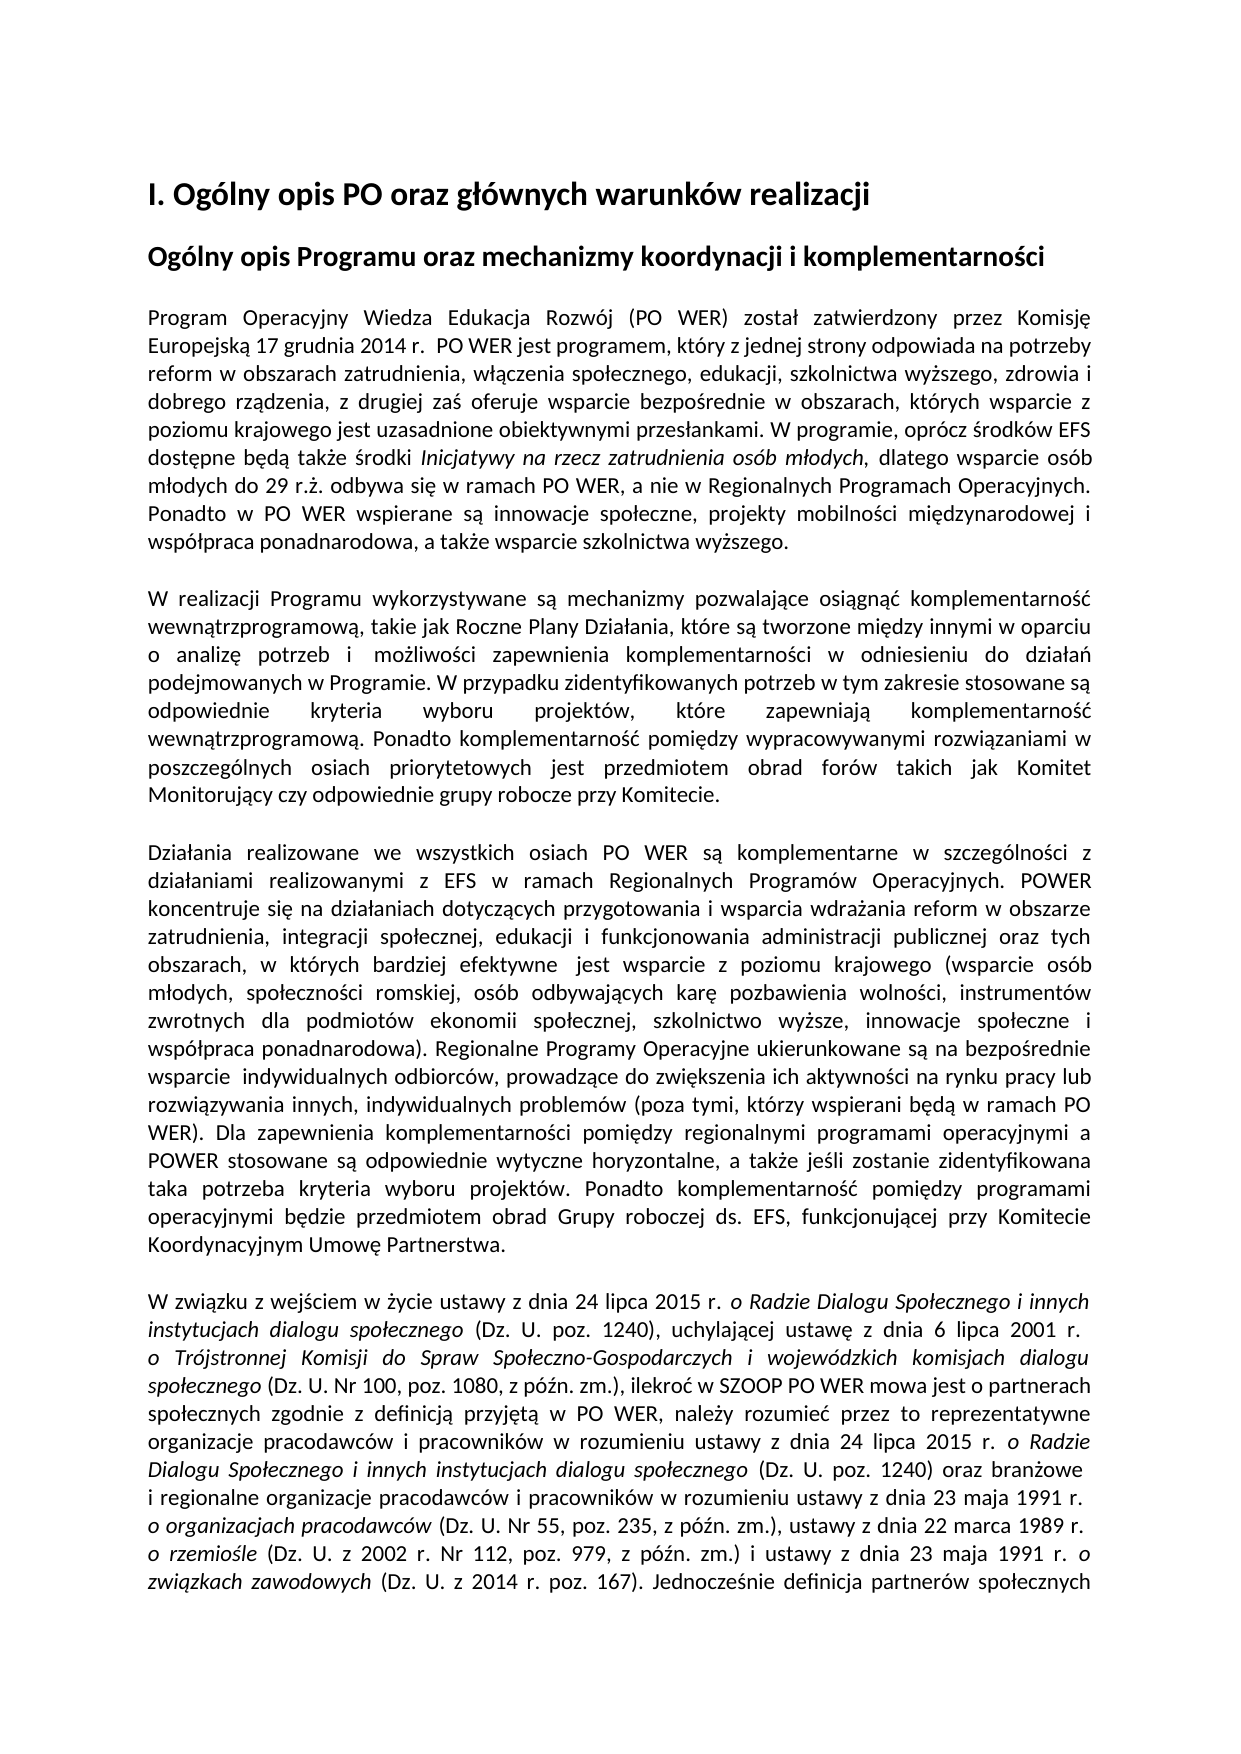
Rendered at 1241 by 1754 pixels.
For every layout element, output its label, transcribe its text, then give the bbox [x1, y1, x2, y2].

text Działania realizowane we wszystkich osiach PO WER są komplementarne w szczególności z działaniami realizowanymi z EFS w ramach Regionalnych Programów Operacyjnych. POWER koncentruje się na działaniach dotyczących przygotowania i wsparcia wdrażania reform w obszarze zatrudnienia, integracji społecznej, edukacji i funkcjonowania administracji publicznej oraz tych obszarach, w których bardziej efektywne jest wsparcie z poziomu krajowego (wsparcie osób młodych, społeczności romskiej, osób odbywających karę pozbawienia wolności, instrumentów zwrotnych dla podmiotów ekonomii społecznej, szkolnictwo wyższe, innowacje społeczne i współpraca ponadnarodowa). Regionalne Programy Operacyjne ukierunkowane są na bezpośrednie wsparcie indywidualnych odbiorców, prowadzące do zwiększenia ich aktywności na rynku pracy lub rozwiązywania innych, indywidualnych problemów (poza tymi, którzy wspierani będą w ramach PO WER). Dla zapewnienia komplementarności pomiędzy regionalnymi programami operacyjnymi a POWER stosowane są odpowiednie wytyczne horyzontalne, a także jeśli zostanie zidentyfikowana taka potrzeba kryteria wyboru projektów. Ponadto komplementarność pomiędzy programami operacyjnymi będzie przedmiotem obrad Grupy roboczej ds. EFS, funkcjonującej przy Komitecie Koordynacyjnym Umowę Partnerstwa. [148, 838, 1093, 1258]
subtitle Ogólny opis Programu oraz mechanizmy koordynacji i komplementarności [148, 238, 1093, 274]
subtitle I. Ogólny opis PO oraz głównych warunków realizacji [148, 173, 1093, 213]
text W realizacji Programu wykorzystywane są mechanizmy pozwalające osiągnąć komplementarność wewnątrzprogramową, takie jak Roczne Plany Działania, które są tworzone między innymi w oparciu o analizę potrzeb i możliwości zapewnienia komplementarności w odniesieniu do działań podejmowanych w Programie. W przypadku zidentyfikowanych potrzeb w tym zakresie stosowane są odpowiednie kryteria wyboru projektów, które zapewniają komplementarność wewnątrzprogramową. Ponadto komplementarność pomiędzy wypracowywanymi rozwiązaniami w poszczególnych osiach priorytetowych jest przedmiotem obrad forów takich jak Komitet Monitorujący czy odpowiednie grupy robocze przy Komitecie. [148, 584, 1093, 809]
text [148, 1287, 1093, 1596]
text Program Operacyjny Wiedza Edukacja Rozwój (PO WER) został zatwierdzony przez Komisję Europejską 17 grudnia 2014 r. PO WER jest programem, który z jednej strony odpowiada na potrzeby reform w obszarach zatrudnienia, włączenia społecznego, edukacji, szkolnictwa wyższego, zdrowia i dobrego rządzenia, z drugiej zaś oferuje wsparcie bezpośrednie w obszarach, których wsparcie z poziomu krajowego jest uzasadnione obiektywnymi przesłankami. W programie, oprócz środków EFS dostępne będą także środki Inicjatywy na rzecz zatrudnienia osób młodych, dlatego wsparcie osób młodych do 29 r.ż. odbywa się w ramach PO WER, a nie w Regionalnych Programach Operacyjnych. Ponadto w PO WER wspierane są innowacje społeczne, projekty mobilności międzynarodowej i współpraca ponadnarodowa, a także wsparcie szkolnictwa wyższego. [148, 303, 1093, 555]
